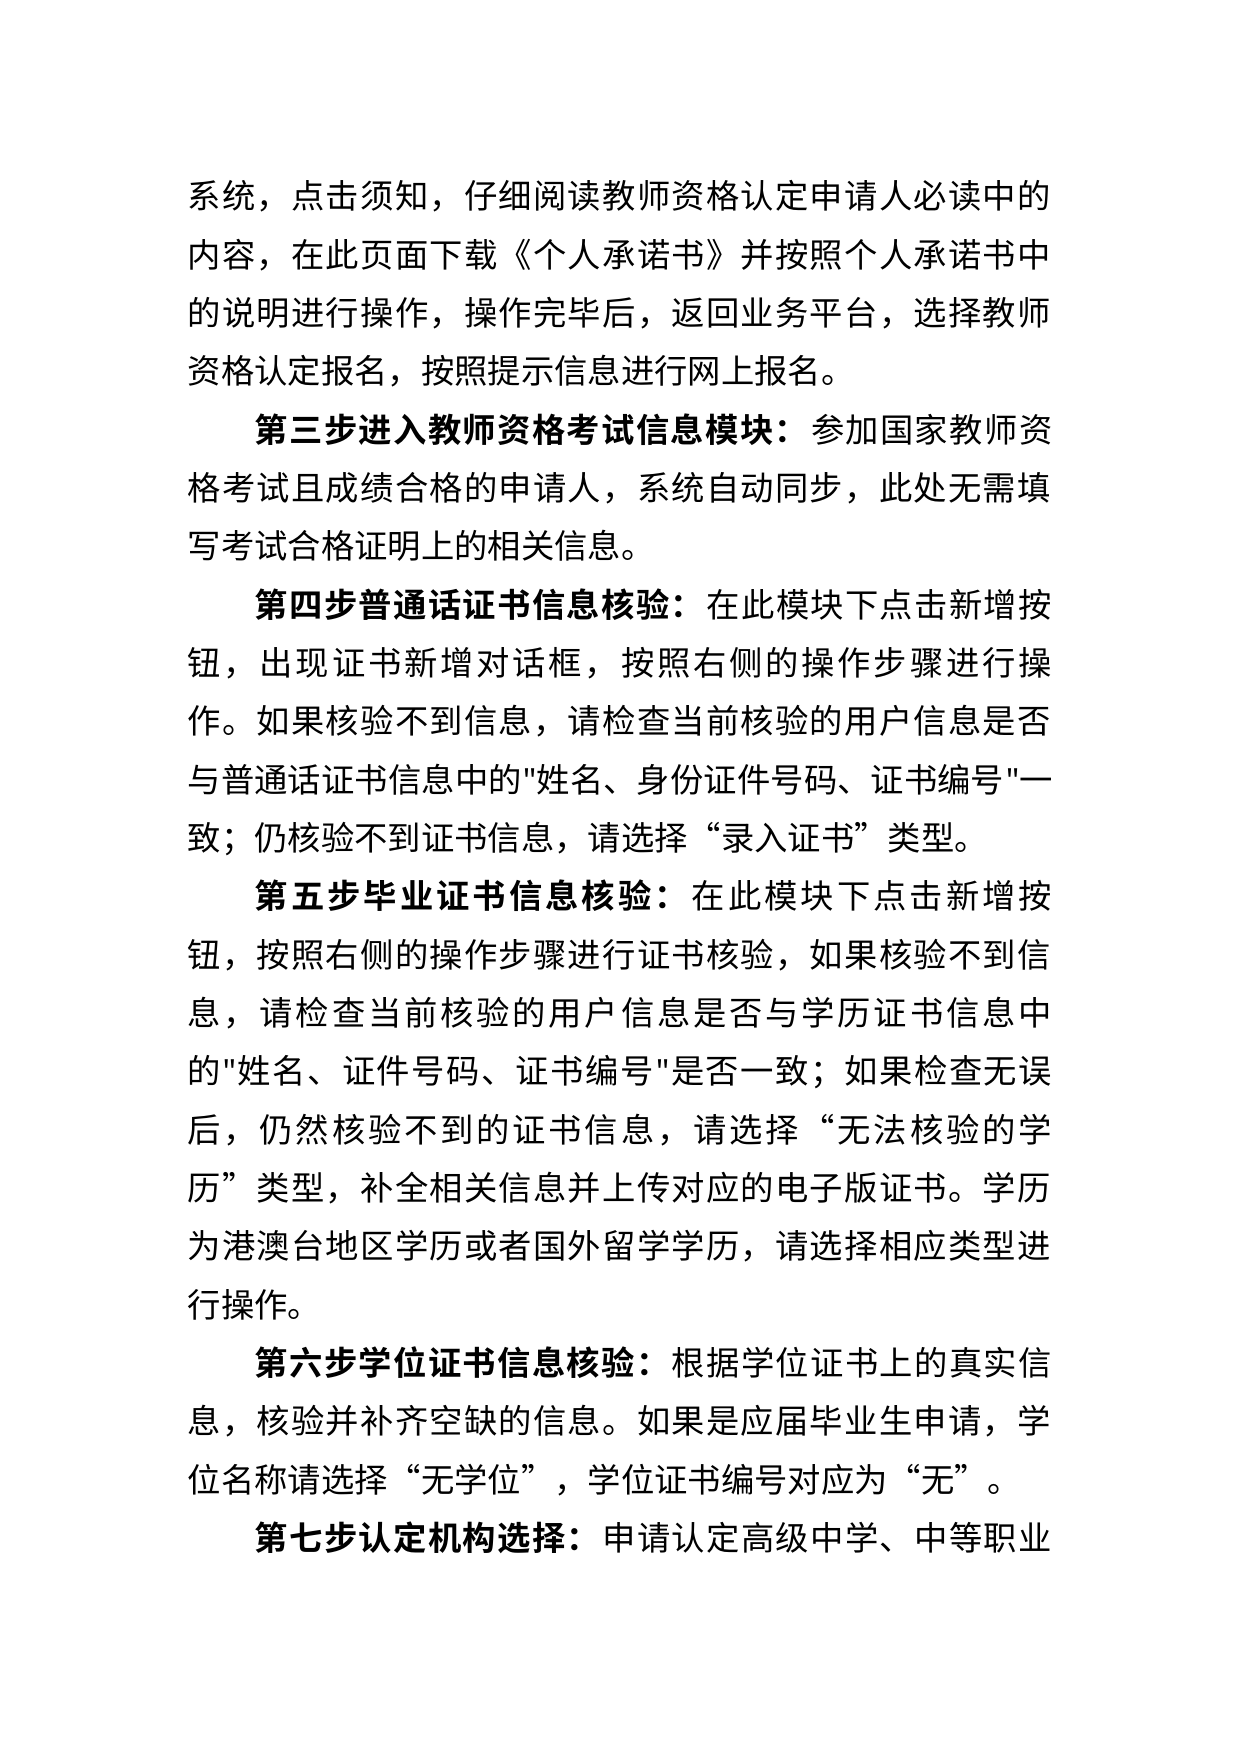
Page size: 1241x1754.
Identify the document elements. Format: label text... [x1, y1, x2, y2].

text 第六步学位证书信息核验：根据学位证书上的真实信息，核验并补齐空缺的信息。如果是应届毕业生申请，学位名称请选择“无学位”，学位证书编号对应为“无”。 [187, 1329, 1053, 1504]
text 第四步普通话证书信息核验：在此模块下点击新增按钮，出现证书新增对话框，按照右侧的操作步骤进行操作。如果核验不到信息，请检查当前核验的用户信息是否与普通话证书信息中的"姓名、身份证件号码、证书编号"一致；仍核验不到证书信息，请选择“录入证书”类型。 [187, 570, 1053, 862]
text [187, 1504, 1053, 1562]
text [187, 162, 1053, 395]
text 第五步毕业证书信息核验：在此模块下点击新增按钮，按照右侧的操作步骤进行证书核验，如果核验不到信息，请检查当前核验的用户信息是否与学历证书信息中的"姓名、证件号码、证书编号"是否一致；如果检查无误后，仍然核验不到的证书信息，请选择“无法核验的学历”类型，补全相关信息并上传对应的电子版证书。学历为港澳台地区学历或者国外留学学历，请选择相应类型进行操作。 [187, 862, 1053, 1329]
text 第三步进入教师资格考试信息模块：参加国家教师资格考试且成绩合格的申请人，系统自动同步，此处无需填写考试合格证明上的相关信息。 [187, 395, 1053, 570]
